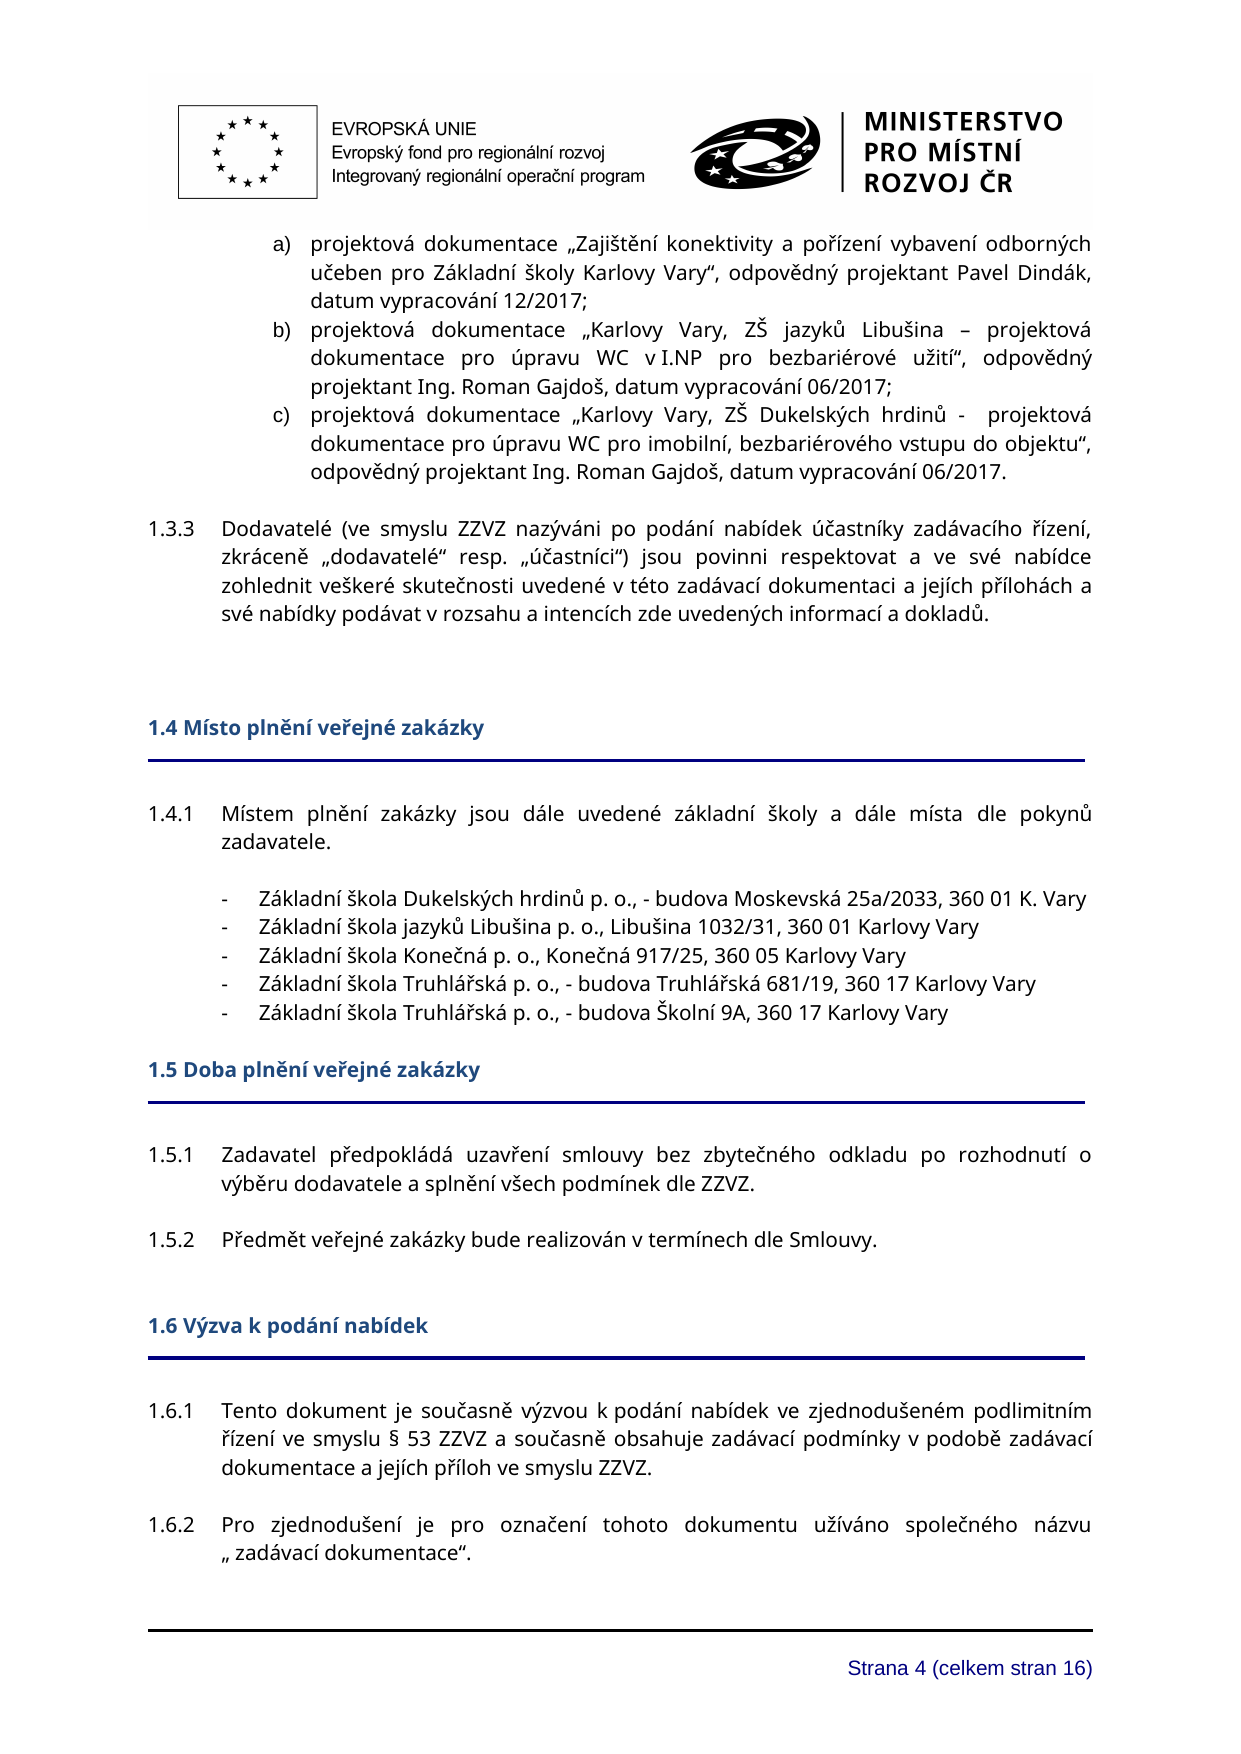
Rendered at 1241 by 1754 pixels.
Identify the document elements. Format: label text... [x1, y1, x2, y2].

text 1.6.2 Pro zjednodušení je pro označení tohoto dokumentu užíváno společného názvu „ zadávací dokumentace“. [148, 1510, 1093, 1567]
text 1.6.1 Tento dokument je současně výzvou k podání nabídek ve zjednodušeném podlimitním řízení ve smyslu § 53 ZZVZ a současně obsahuje zadávací podmínky v podobě zadávací dokumentace a jejích příloh ve smyslu ZZVZ. [148, 1396, 1093, 1481]
subtitle 1.5 Doba plnění veřejné zakázky [148, 1055, 1093, 1083]
list Základní škola Konečná p. o., Konečná 917/25, 360 05 Karlovy Vary [221, 941, 1093, 969]
text 1.4.1 Místem plnění zakázky jsou dále uvedené základní školy a dále místa dle pokynů zadavatele. [148, 799, 1093, 856]
list projektová dokumentace „Zajištění konektivity a pořízení vybavení odborných učeben pro Základní školy Karlovy Vary“, odpovědný projektant Pavel Dindák, datum vypracování 12/2017; [273, 230, 1093, 315]
text 1.3.3 Dodavatelé (ve smyslu ZZVZ nazýváni po podání nabídek účastníky zadávacího řízení, zkráceně „dodavatelé“ resp. „účastníci“) jsou povinni respektovat a ve své nabídce zohlednit veškeré skutečnosti uvedené v této zadávací dokumentaci a jejích přílohách a své nabídky podávat v rozsahu a intencích zde uvedených informací a dokladů. [148, 514, 1093, 628]
list projektová dokumentace „Karlovy Vary, ZŠ Dukelských hrdinů - projektová dokumentace pro úpravu WC pro imobilní, bezbariérového vstupu do objektu“, odpovědný projektant Ing. Roman Gajdoš, datum vypracování 06/2017. [273, 400, 1093, 486]
list projektová dokumentace „Karlovy Vary, ZŠ jazyků Libušina – projektová dokumentace pro úpravu WC v I.NP pro bezbariérové užití“, odpovědný projektant Ing. Roman Gajdoš, datum vypracování 06/2017; [273, 315, 1093, 400]
text 1.5.1 Zadavatel předpokládá uzavření smlouvy bez zbytečného odkladu po rozhodnutí o výběru dodavatele a splnění všech podmínek dle ZZVZ. [148, 1140, 1093, 1197]
picture [147, 73, 1093, 230]
subtitle 1.4 Místo plnění veřejné zakázky [148, 713, 1093, 742]
list Základní škola jazyků Libušina p. o., Libušina 1032/31, 360 01 Karlovy Vary [221, 912, 1093, 941]
list Základní škola Truhlářská p. o., - budova Truhlářská 681/19, 360 17 Karlovy Vary [221, 969, 1093, 998]
list Základní škola Dukelských hrdinů p. o., - budova Moskevská 25a/2033, 360 01 K. Vary [221, 884, 1093, 912]
subtitle 1.5.2 Předmět veřejné zakázky bude realizován v termínech dle Smlouvy. [148, 1226, 1093, 1254]
subtitle 1.6 Výzva k podání nabídek [148, 1311, 1093, 1339]
list Základní škola Truhlářská p. o., - budova Školní 9A, 360 17 Karlovy Vary [221, 998, 1093, 1026]
